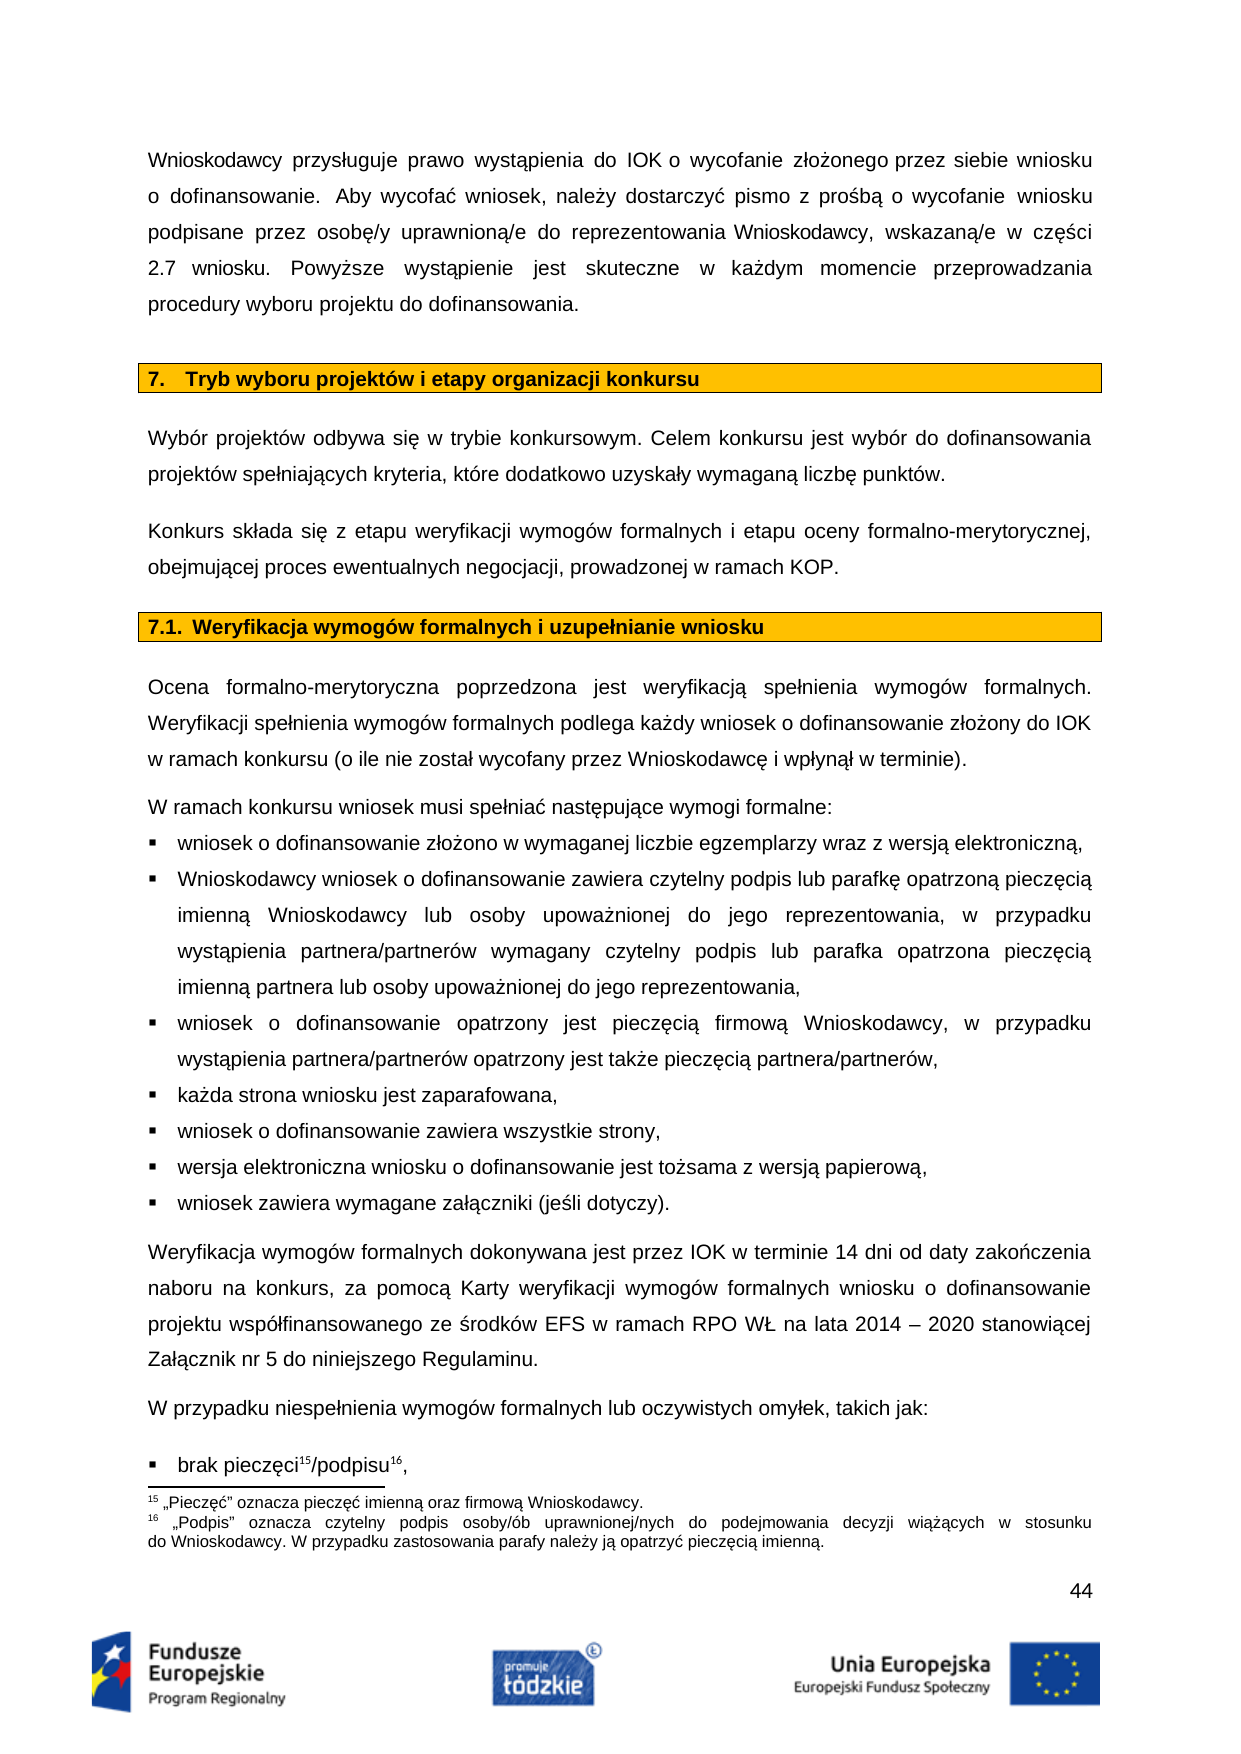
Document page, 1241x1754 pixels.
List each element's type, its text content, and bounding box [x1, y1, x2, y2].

list wersja elektroniczna wniosku o dofinansowanie jest tożsama z wersją papierową, [148, 1155, 1093, 1179]
list wniosek o dofinansowanie złożono w wymaganej liczbie egzemplarzy wraz z wersją elektroniczną, [148, 831, 1093, 855]
text W ramach konkursu wniosek musi spełniać następujące wymogi formalne: [148, 795, 1093, 819]
list wniosek o dofinansowanie zawiera wszystkie strony, [148, 1119, 1093, 1143]
list wniosek zawiera wymagane załączniki (jeśli dotyczy). [148, 1191, 1093, 1215]
list wniosek o dofinansowanie opatrzony jest pieczęcią firmową Wnioskodawcy, w przypadku wystąpienia partnera/partnerów opatrzony jest także pieczęcią partnera/partnerów, [148, 1011, 1093, 1071]
list brak pieczęci/podpisu, [148, 1452, 1093, 1478]
text Konkurs składa się z etapu weryfikacji wymogów formalnych i etapu oceny formalno-merytorycznej, obejmującej proces ewentualnych negocjacji, prowadzonej w ramach KOP. [148, 519, 1093, 579]
list Wnioskodawcy wniosek o dofinansowanie zawiera czytelny podpis lub parafkę opatrzoną pieczęcią imienną Wnioskodawcy lub osoby upoważnionej do jego reprezentowania, w przypadku wystąpienia partnera/partnerów wymagany czytelny podpis lub parafka opatrzona pieczęcią imienną partnera lub osoby upoważnionej do jego reprezentowania, [148, 867, 1093, 999]
list Tryb wyboru projektów i etapy organizacji konkursu [139, 364, 1101, 392]
text Wnioskodawcy przysługuje prawo wystąpienia do IOK o wycofanie złożonego przez siebie wniosku o dofinansowanie. Aby wycofać wniosek, należy dostarczyć pismo z prośbą o wycofanie wniosku podpisane przez osobę/y uprawnioną/e do reprezentowania Wnioskodawcy, wskazaną/e w części 2.7 wniosku. Powyższe wystąpienie jest skuteczne w każdym momencie przeprowadzania procedury wyboru projektu do dofinansowania. [148, 148, 1093, 315]
text W przypadku niespełnienia wymogów formalnych lub oczywistych omyłek, takich jak: [148, 1396, 1093, 1420]
text Wybór projektów odbywa się w trybie konkursowym. Celem konkursu jest wybór do dofinansowania projektów spełniających kryteria, które dodatkowo uzyskały wymaganą liczbę punktów. [148, 426, 1093, 486]
text Ocena formalno-merytoryczna poprzedzona jest weryfikacją spełnienia wymogów formalnych. Weryfikacji spełnienia wymogów formalnych podlega każdy wniosek o dofinansowanie złożony do IOK w ramach konkursu (o ile nie został wycofany przez Wnioskodawcę i wpłynął w terminie). [148, 675, 1093, 771]
picture [90, 1631, 1099, 1713]
list Weryfikacja wymogów formalnych i uzupełnianie wniosku [139, 613, 1101, 641]
text Weryfikacja wymogów formalnych dokonywana jest przez IOK w terminie 14 dni od daty zakończenia naboru na konkurs, za pomocą Karty weryfikacji wymogów formalnych wniosku o dofinansowanie projektu współfinansowanego ze środków EFS w ramach RPO WŁ na lata 2014 – 2020 stanowiącej Załącznik nr 5 do niniejszego Regulaminu. [148, 1239, 1093, 1371]
list każda strona wniosku jest zaparafowana, [148, 1083, 1093, 1107]
